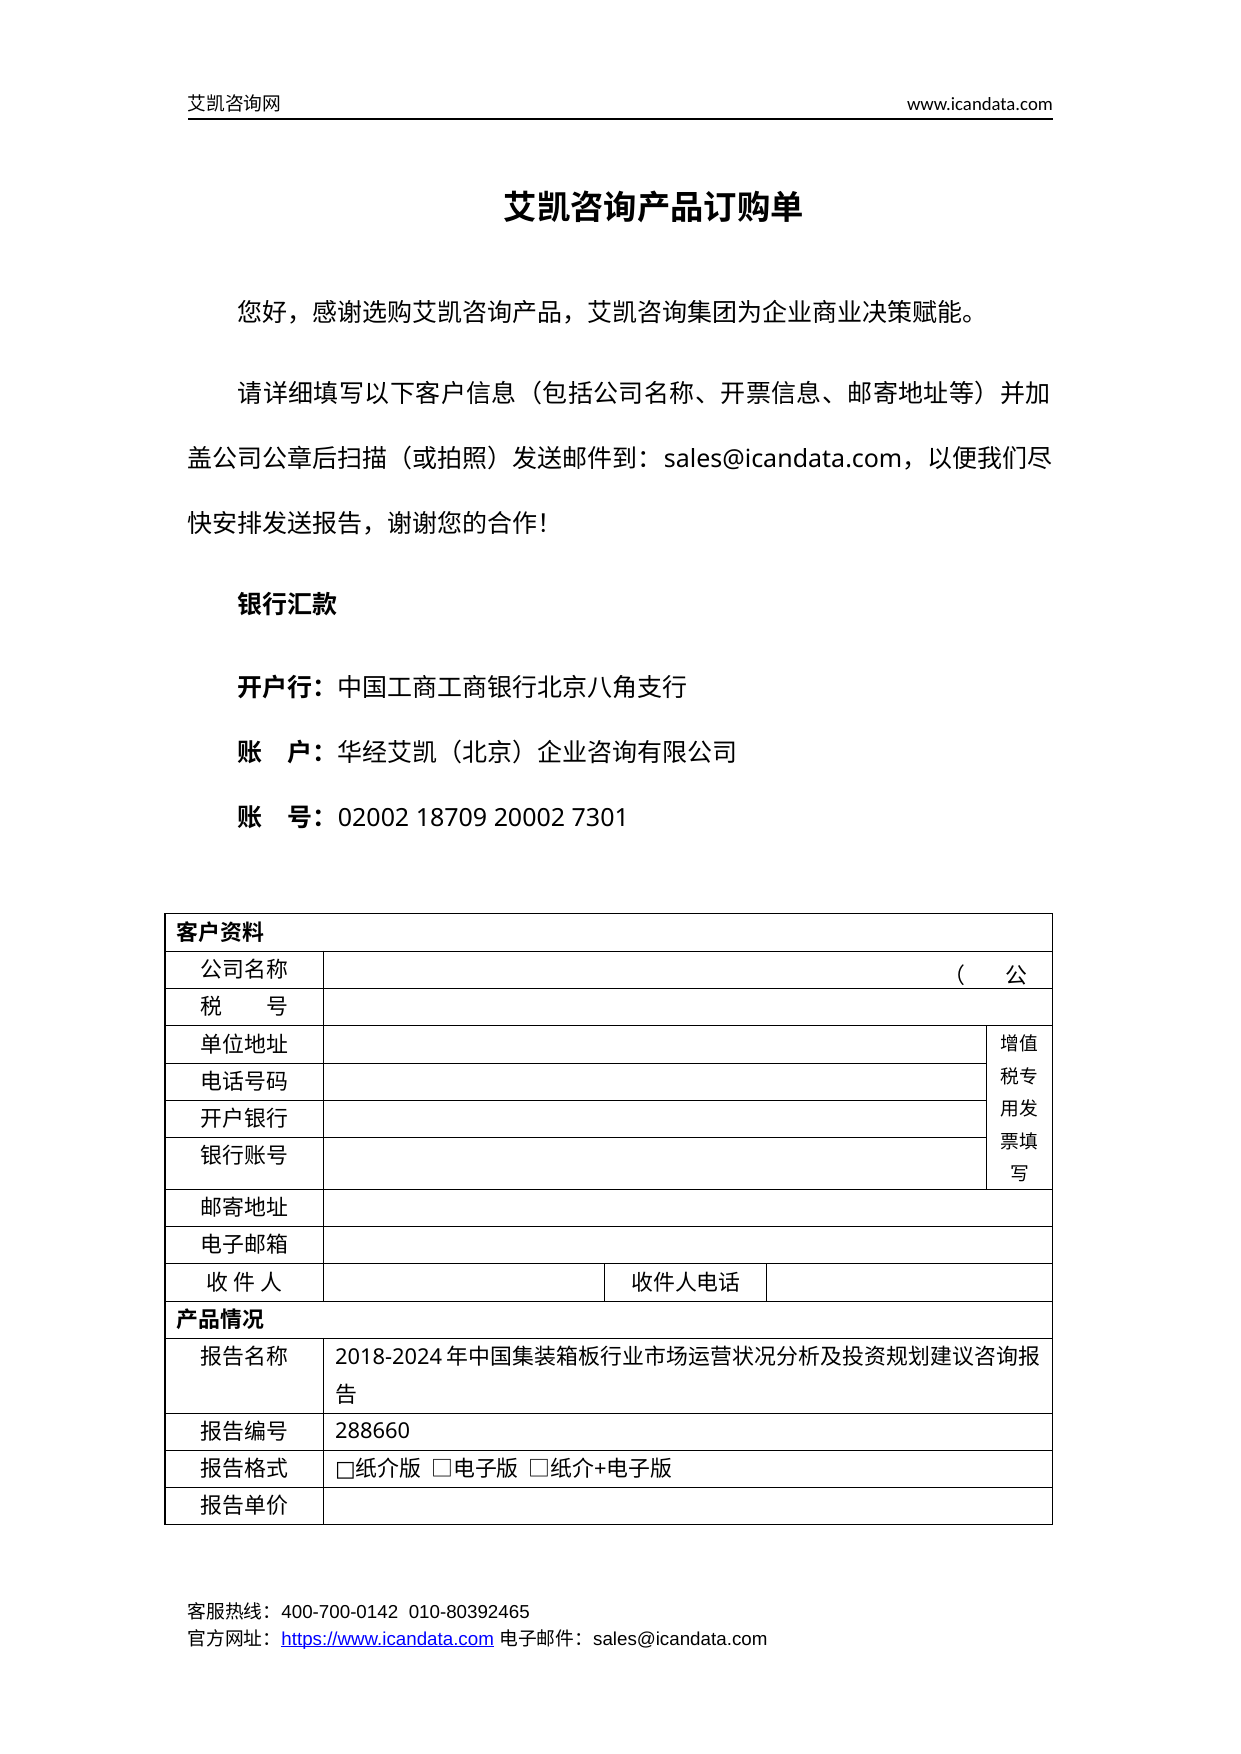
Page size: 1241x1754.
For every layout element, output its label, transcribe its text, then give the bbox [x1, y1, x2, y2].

table_cell 单位地址 [166, 1026, 323, 1062]
table_cell 报告单价 [166, 1488, 323, 1524]
table_cell [324, 1488, 1052, 1524]
text 开户行：中国工商工商银行北京八角支行 [187, 653, 1053, 718]
table_cell [324, 1138, 986, 1189]
table_cell 2018-2024年中国集装箱板行业市场运营状况分析及投资规划建议咨询报告 [324, 1339, 1052, 1412]
table_cell 收件人电话 [605, 1264, 766, 1301]
table_cell 288660 [324, 1414, 1052, 1450]
table_cell [324, 1264, 604, 1301]
table_cell 银行账号 [166, 1138, 323, 1189]
table_cell 电话号码 [166, 1064, 323, 1100]
table_cell 产品情况 [166, 1302, 1052, 1338]
table_cell 开户银行 [166, 1101, 323, 1137]
text 您好，感谢选购艾凯咨询产品，艾凯咨询集团为企业商业决策赋能。 [187, 278, 1053, 343]
table_cell [324, 1101, 986, 1137]
table_cell 收 件 人 [166, 1264, 323, 1301]
table_cell [324, 1026, 986, 1062]
table_cell 邮寄地址 [166, 1190, 323, 1226]
table_cell [324, 952, 1052, 988]
table_cell 报告格式 [166, 1451, 323, 1487]
table_cell 增值税专用发票填写 [987, 1026, 1052, 1189]
text 账 户：华经艾凯（北京）企业咨询有限公司 [187, 718, 1053, 783]
text 艾凯咨询产品订购单 [187, 172, 1053, 237]
table_cell [767, 1264, 1052, 1301]
table_cell 税 号 [166, 989, 323, 1025]
table_cell [324, 1227, 1052, 1263]
table_header 客户资料 [166, 914, 1052, 951]
table_cell 报告编号 [166, 1414, 323, 1450]
table_cell 电子邮箱 [166, 1227, 323, 1263]
table_cell 报告名称 [166, 1339, 323, 1412]
table_cell [324, 1190, 1052, 1226]
text 账 号：02002 18709 20002 7301 [187, 783, 1053, 848]
table_cell □纸介版 □电子版 □纸介+电子版 [324, 1451, 1052, 1487]
table_cell [324, 1064, 986, 1100]
text 请详细填写以下客户信息（包括公司名称、开票信息、邮寄地址等）并加盖公司公章后扫描（或拍照）发送邮件到：sales@icandata.com，以便我们尽快安排发送报告，谢谢您的合作！ [187, 359, 1053, 554]
table_cell 公司名称 [166, 952, 323, 988]
table_cell [324, 989, 1052, 1025]
text 银行汇款 [187, 570, 1053, 635]
